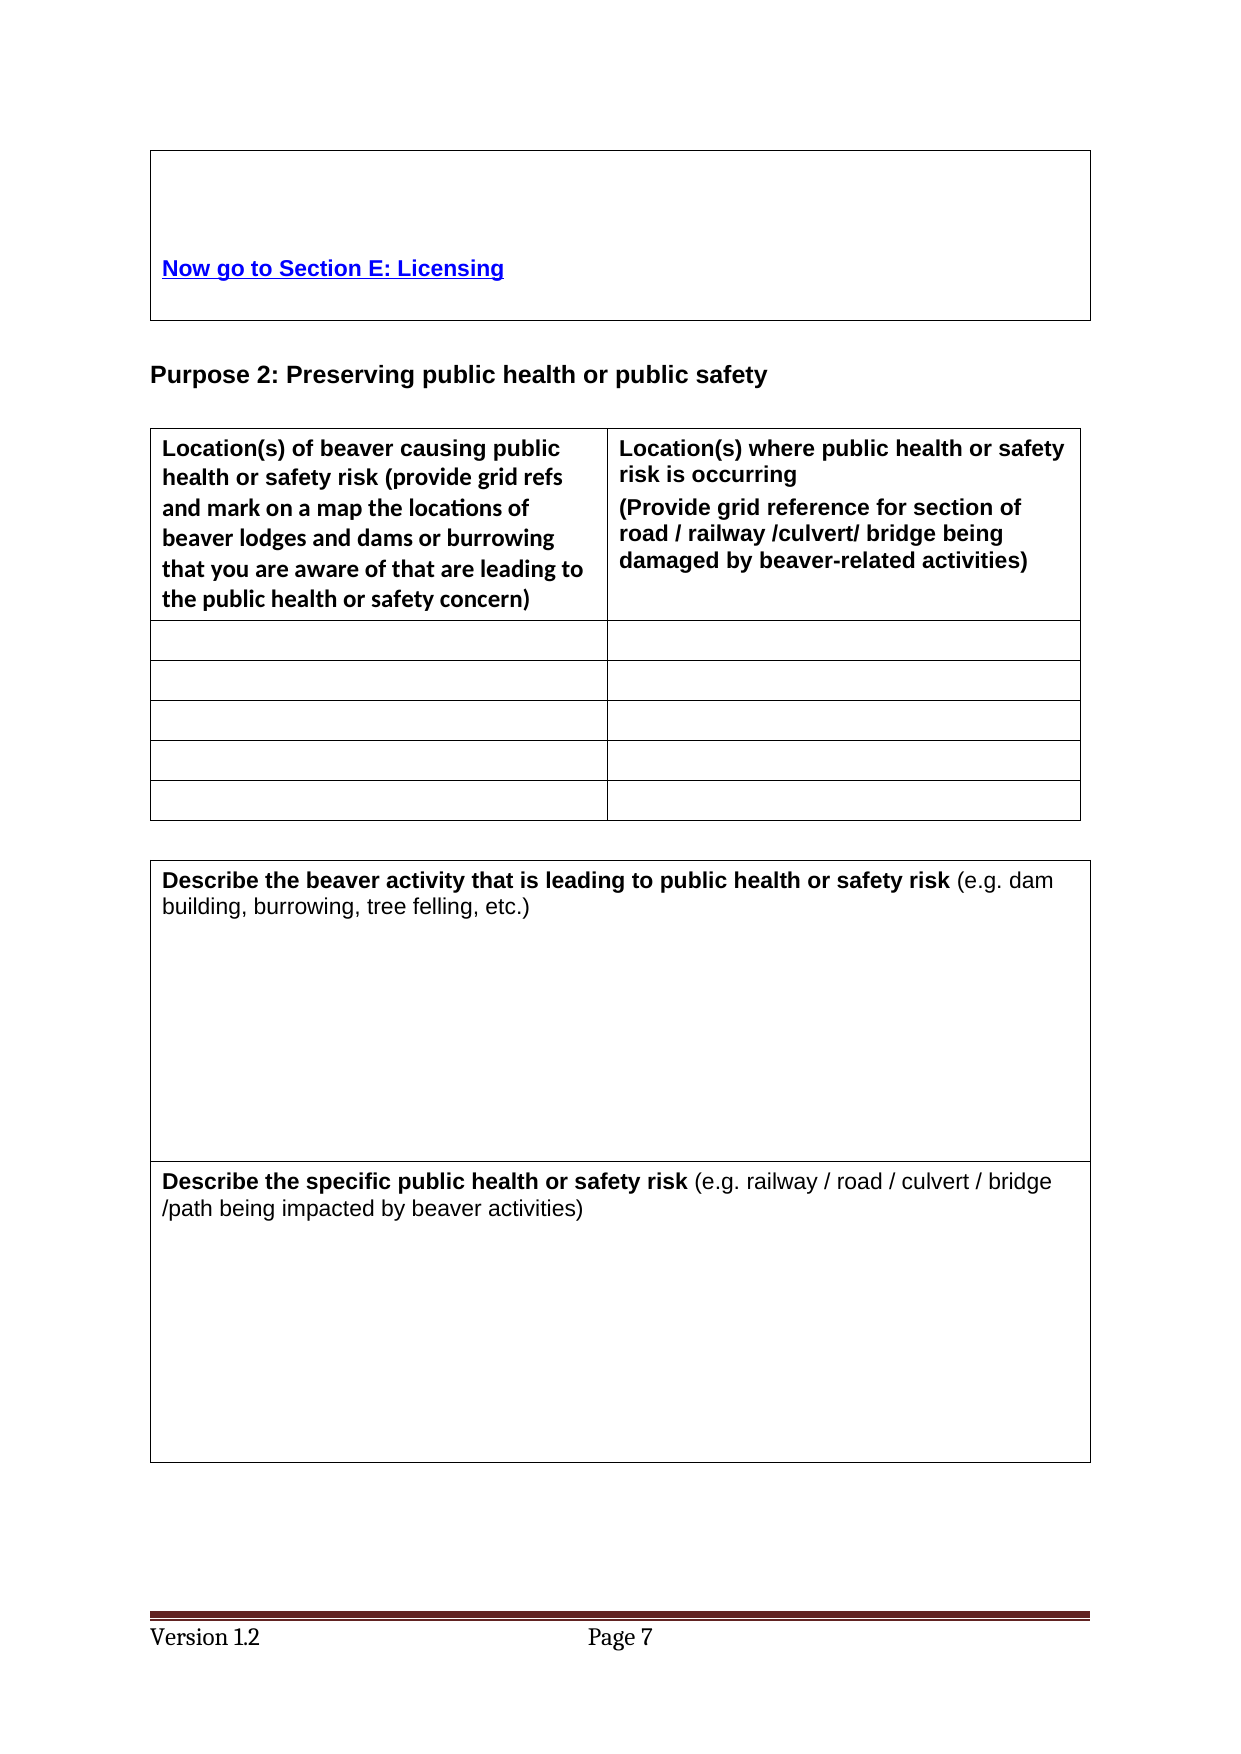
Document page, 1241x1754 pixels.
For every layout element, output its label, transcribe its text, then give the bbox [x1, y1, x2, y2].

table_cell [151, 701, 607, 740]
subtitle Purpose 2: Preserving public health or public safety [150, 360, 1090, 389]
table_cell [608, 621, 1080, 660]
table_header Describe the beaver activity that is leading to public health or safety risk (e.g. dam building, burrowing, tree felling, etc.) [151, 861, 1090, 1161]
table_cell [151, 621, 607, 660]
table_cell [608, 661, 1080, 700]
table_cell [151, 741, 607, 780]
table_cell [608, 701, 1080, 740]
table_cell [608, 781, 1080, 820]
table_cell [151, 781, 607, 820]
table_cell [151, 661, 607, 700]
table_cell [608, 741, 1080, 780]
table_header Location(s) of beaver causing public health or safety risk (provide grid refs and mark on a map the locations of beaver lodges and dams or burrowing that you are aware of that are leading to the public health or safety concern) [151, 429, 607, 620]
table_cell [151, 151, 1090, 320]
table_cell Describe the specific public health or safety risk (e.g. railway / road / culvert / bridge /path being impacted by beaver activities) [151, 1162, 1090, 1462]
table_header Location(s) where public health or safety risk is occurring (Provide grid reference for section of road / railway /culvert/ bridge being damaged by beaver-related activities) [608, 429, 1080, 620]
